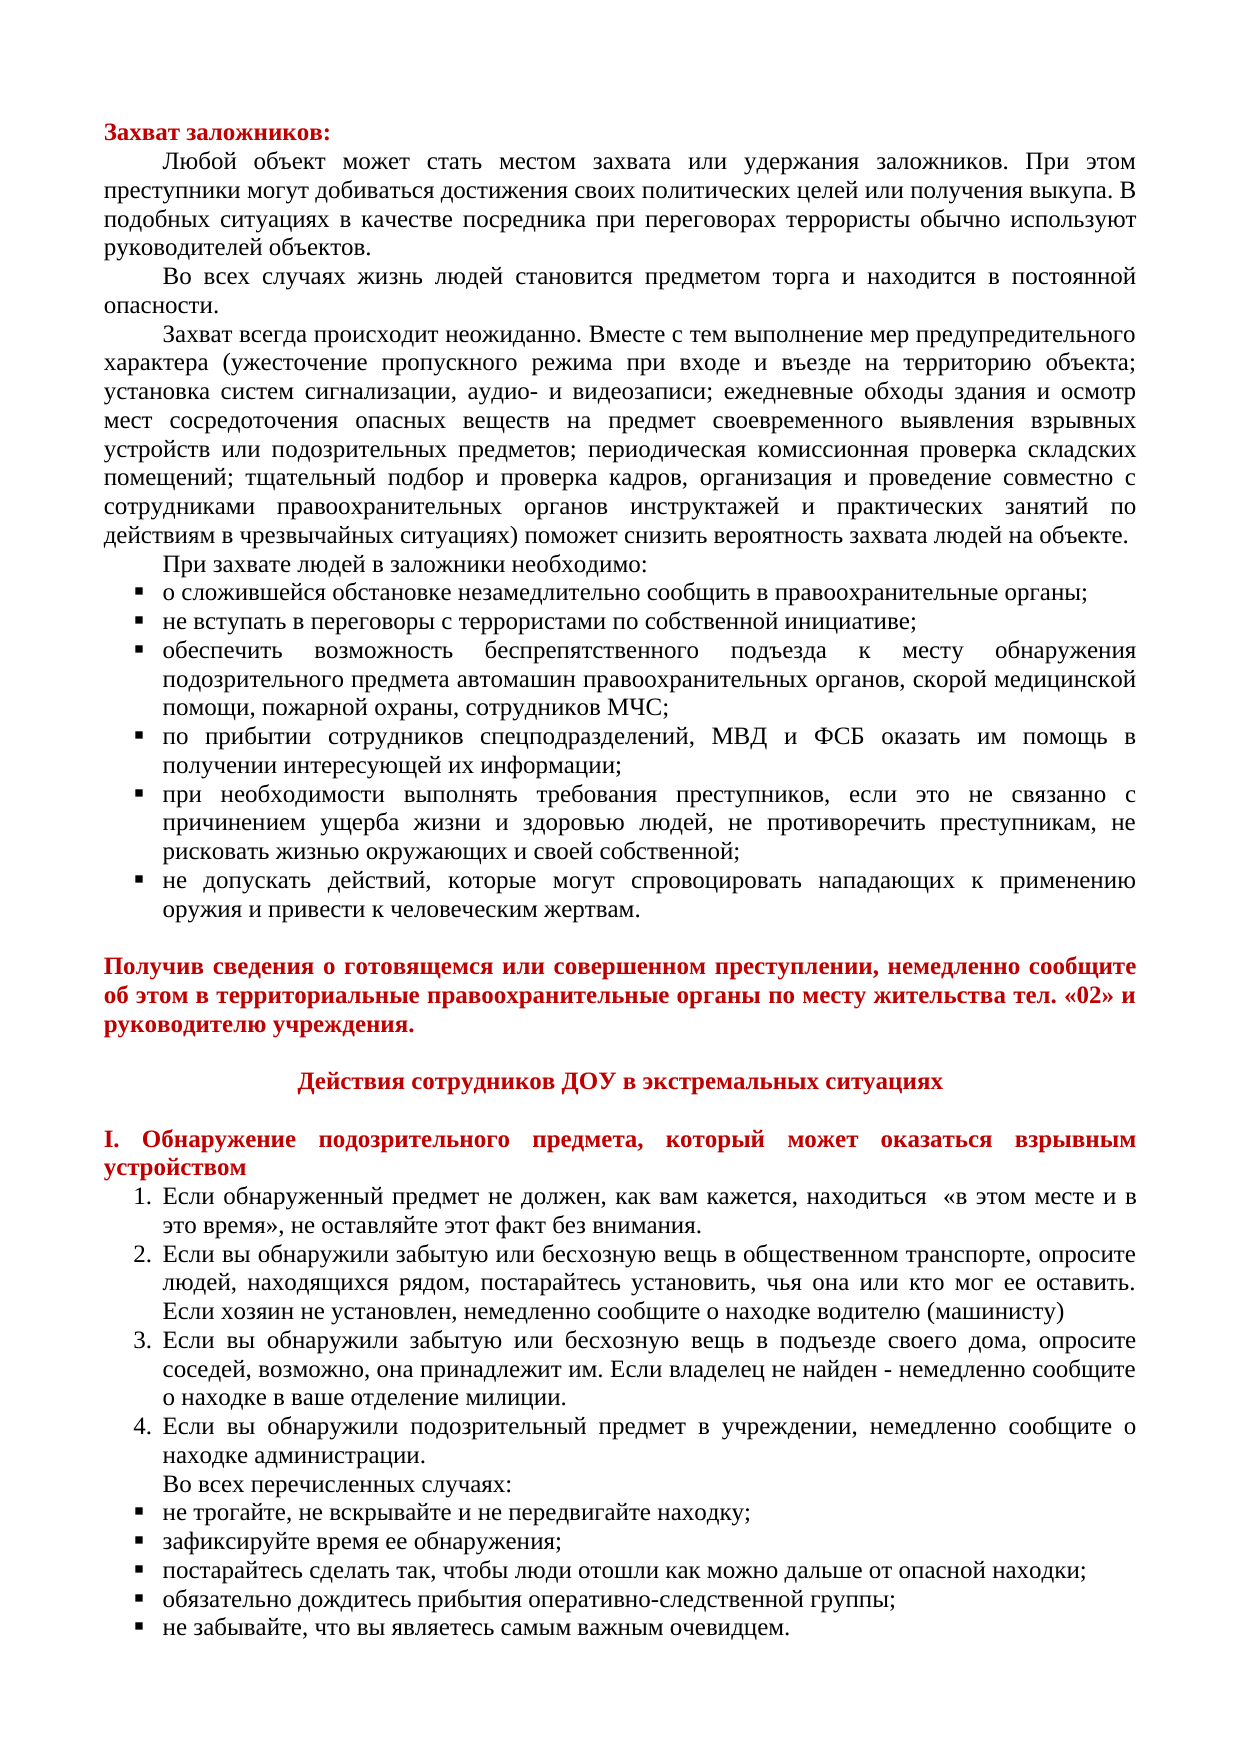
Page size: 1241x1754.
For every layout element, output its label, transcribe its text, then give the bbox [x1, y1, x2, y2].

text Захват всегда происходит неожиданно. Вместе с тем выполнение мер предупредительного характера (ужесточение пропускного режима при входе и въезде на территорию объекта; установка систем сигнализации, аудио- и видеозаписи; ежедневные обходы здания и осмотр мест сосредоточения опасных веществ на предмет своевременного выявления взрывных устройств или подозрительных предметов; периодическая комиссионная проверка складских помещений; тщательный подбор и проверка кадров, организация и проведение совместно с сотрудниками правоохранительных органов инструктажей и практических занятий по действиям в чрезвычайных ситуациях) поможет снизить вероятность захвата людей на объекте. [103, 319, 1137, 549]
text Во всех случаях жизнь людей становится предметом торга и находится в постоянной опасности. [103, 261, 1137, 319]
text Любой объект может стать местом захвата или удержания заложников. При этом преступники могут добиваться достижения своих политических целей или получения выкупа. В подобных ситуациях в качестве посредника при переговорах террористы обычно используют руководителей объектов. [103, 146, 1137, 261]
text При захвате людей в заложники необходимо: [103, 549, 1137, 577]
list по прибытии сотрудников спецподразделений, МВД и ФСБ оказать им помощь в получении интересующей их информации; [133, 721, 1137, 779]
list Если вы обнаружили забытую или бесхозную вещь в общественном транспорте, опросите людей, находящихся рядом, постарайтесь установить, чья она или кто мог ее оставить. Если хозяин не установлен, немедленно сообщите о находке водителю (машинисту) [133, 1239, 1137, 1325]
list обеспечить возможность беспрепятственного подъезда к месту обнаружения подозрительного предмета автомашин правоохранительных органов, скорой медицинской помощи, пожарной охраны, сотрудников МЧС; [133, 635, 1137, 721]
list Если вы обнаружили забытую или бесхозную вещь в подъезде своего дома, опросите соседей, возможно, она принадлежит им. Если владелец не найден - немедленно сообщите о находке в ваше отделение милиции. [133, 1325, 1137, 1411]
list не допускать действий, которые могут спровоцировать нападающих к применению оружия и привести к человеческим жертвам. [133, 865, 1137, 922]
list при необходимости выполнять требования преступников, если это не связанно с причинением ущерба жизни и здоровью людей, не противоречить преступникам, не рисковать жизнью окружающих и своей собственной; [133, 779, 1137, 865]
text Захват заложников: [103, 117, 1137, 146]
list не вступать в переговоры с террористами по собственной инициативе; [133, 606, 1137, 635]
text Действия сотрудников ДОУ в экстремальных ситуациях [103, 1066, 1137, 1095]
text Во всех перечисленных случаях: [103, 1469, 1137, 1497]
text I. Обнаружение подозрительного предмета, который может оказаться взрывным устройством [103, 1124, 1137, 1181]
list не забывайте, что вы являетесь самым важным очевидцем. [133, 1612, 1137, 1641]
list зафиксируйте время ее обнаружения; [133, 1526, 1137, 1555]
list Если обнаруженный предмет не должен, как вам кажется, находиться «в этом месте и в это время», не оставляйте этот факт без внимания. [133, 1181, 1137, 1239]
list обязательно дождитесь прибытия оперативно-следственной группы; [133, 1584, 1137, 1612]
list постарайтесь сделать так, чтобы люди отошли как можно дальше от опасной находки; [133, 1555, 1137, 1584]
text Получив сведения о готовящемся или совершенном преступлении, немедленно сообщите об этом в территориальные правоохранительные органы по месту жительства тел. «02» и руководителю учреждения. [103, 951, 1137, 1037]
list не трогайте, не вскрывайте и не передвигайте находку; [133, 1497, 1137, 1526]
list о сложившейся обстановке незамедлительно сообщить в правоохранительные органы; [133, 577, 1137, 606]
list Если вы обнаружили подозрительный предмет в учреждении, немедленно сообщите о находке администрации. [133, 1411, 1137, 1469]
